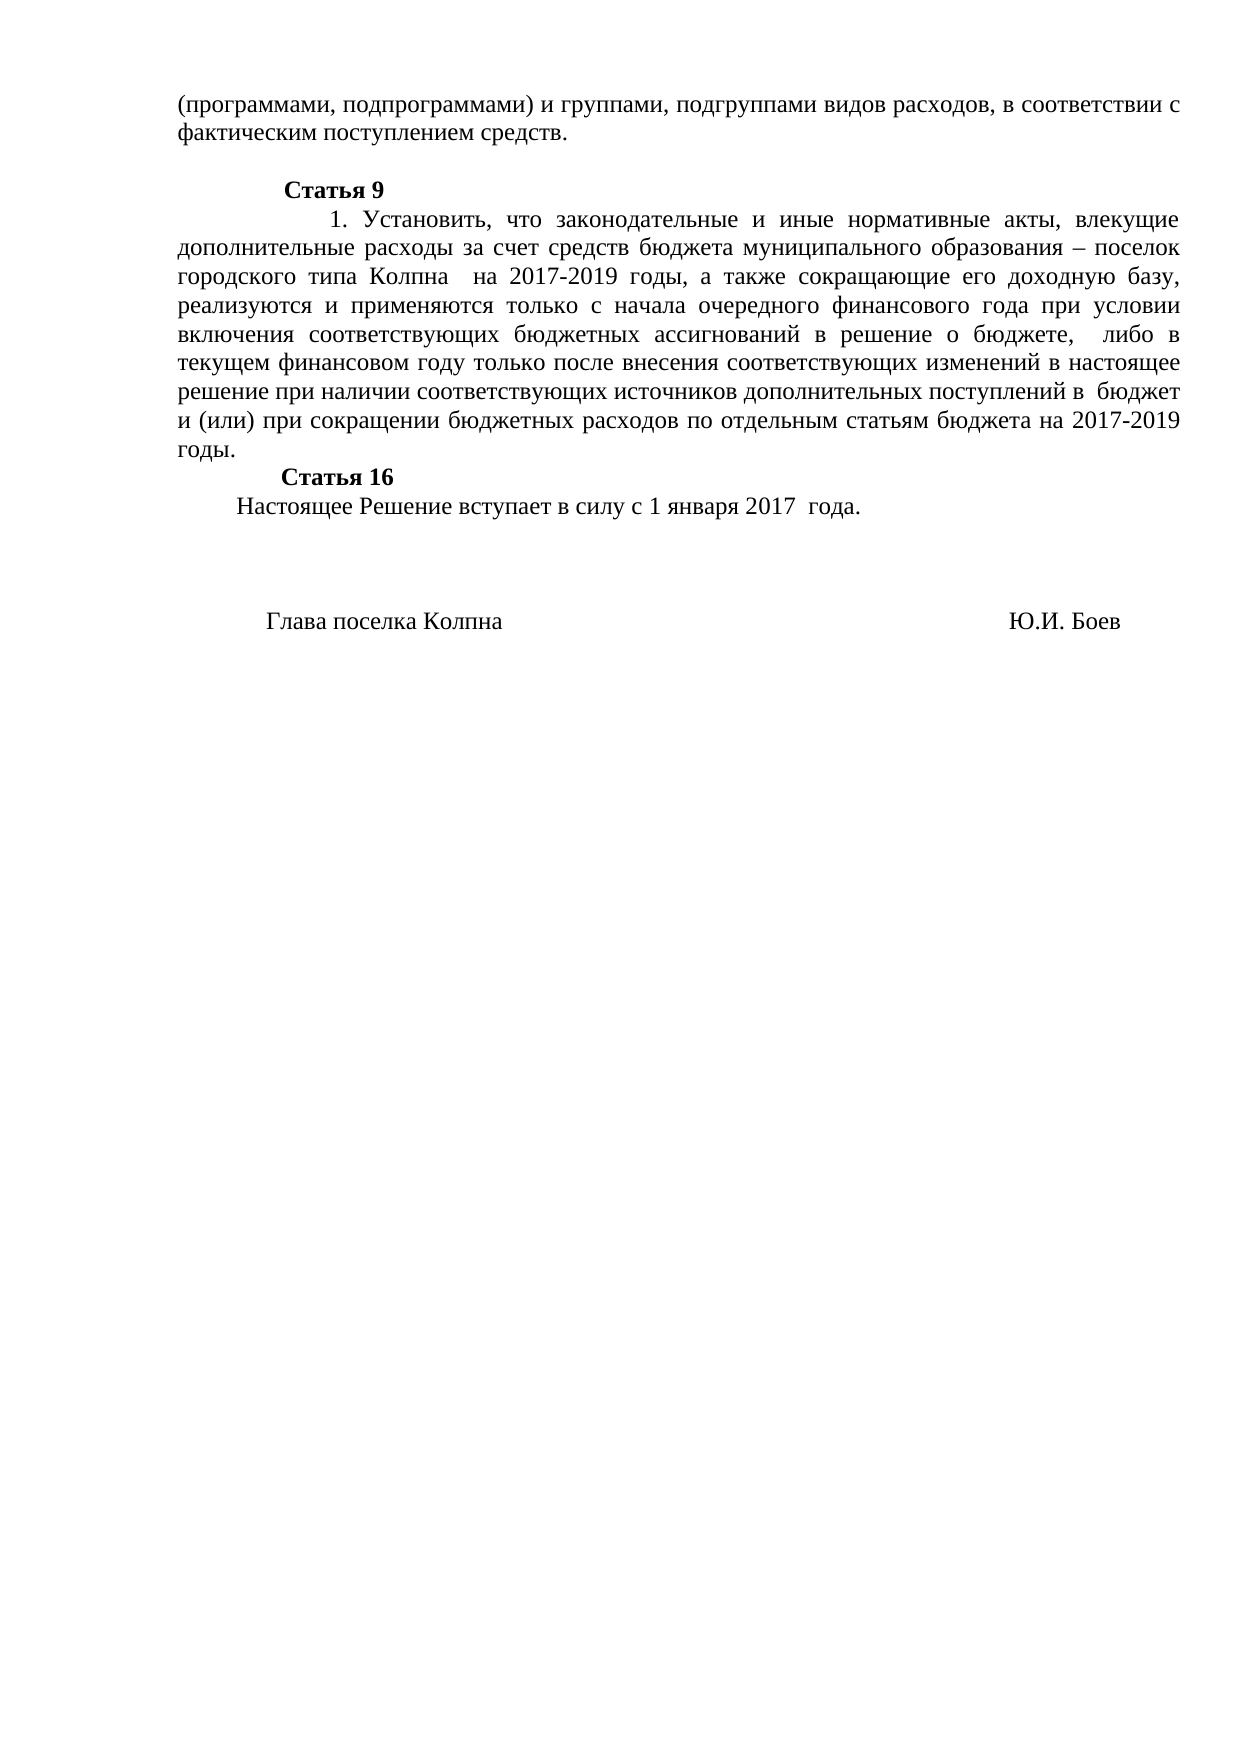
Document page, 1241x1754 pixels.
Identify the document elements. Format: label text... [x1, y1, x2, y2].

text Статья 9 [177, 175, 1181, 204]
text Настоящее Решение вступает в силу с 1 января 2017 года. [177, 491, 1181, 520]
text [177, 89, 1181, 146]
text Статья 16 [177, 462, 1181, 491]
text 1. Установить, что законодательные и иные нормативные акты, влекущие дополнительные расходы за счет средств бюджета муниципального образования – поселок городского типа Колпна на 2017-2019 годы, а также сокращающие его доходную базу, реализуются и применяются только с начала очередного финансового года при условии включения соответствующих бюджетных ассигнований в решение о бюджете, либо в текущем финансовом году только после внесения соответствующих изменений в настоящее решение при наличии соответствующих источников дополнительных поступлений в бюджет и (или) при сокращении бюджетных расходов по отдельным статьям бюджета на 2017-2019 годы. [177, 204, 1181, 462]
text Глава поселка Колпна Ю.И. Боев [103, 606, 1181, 635]
